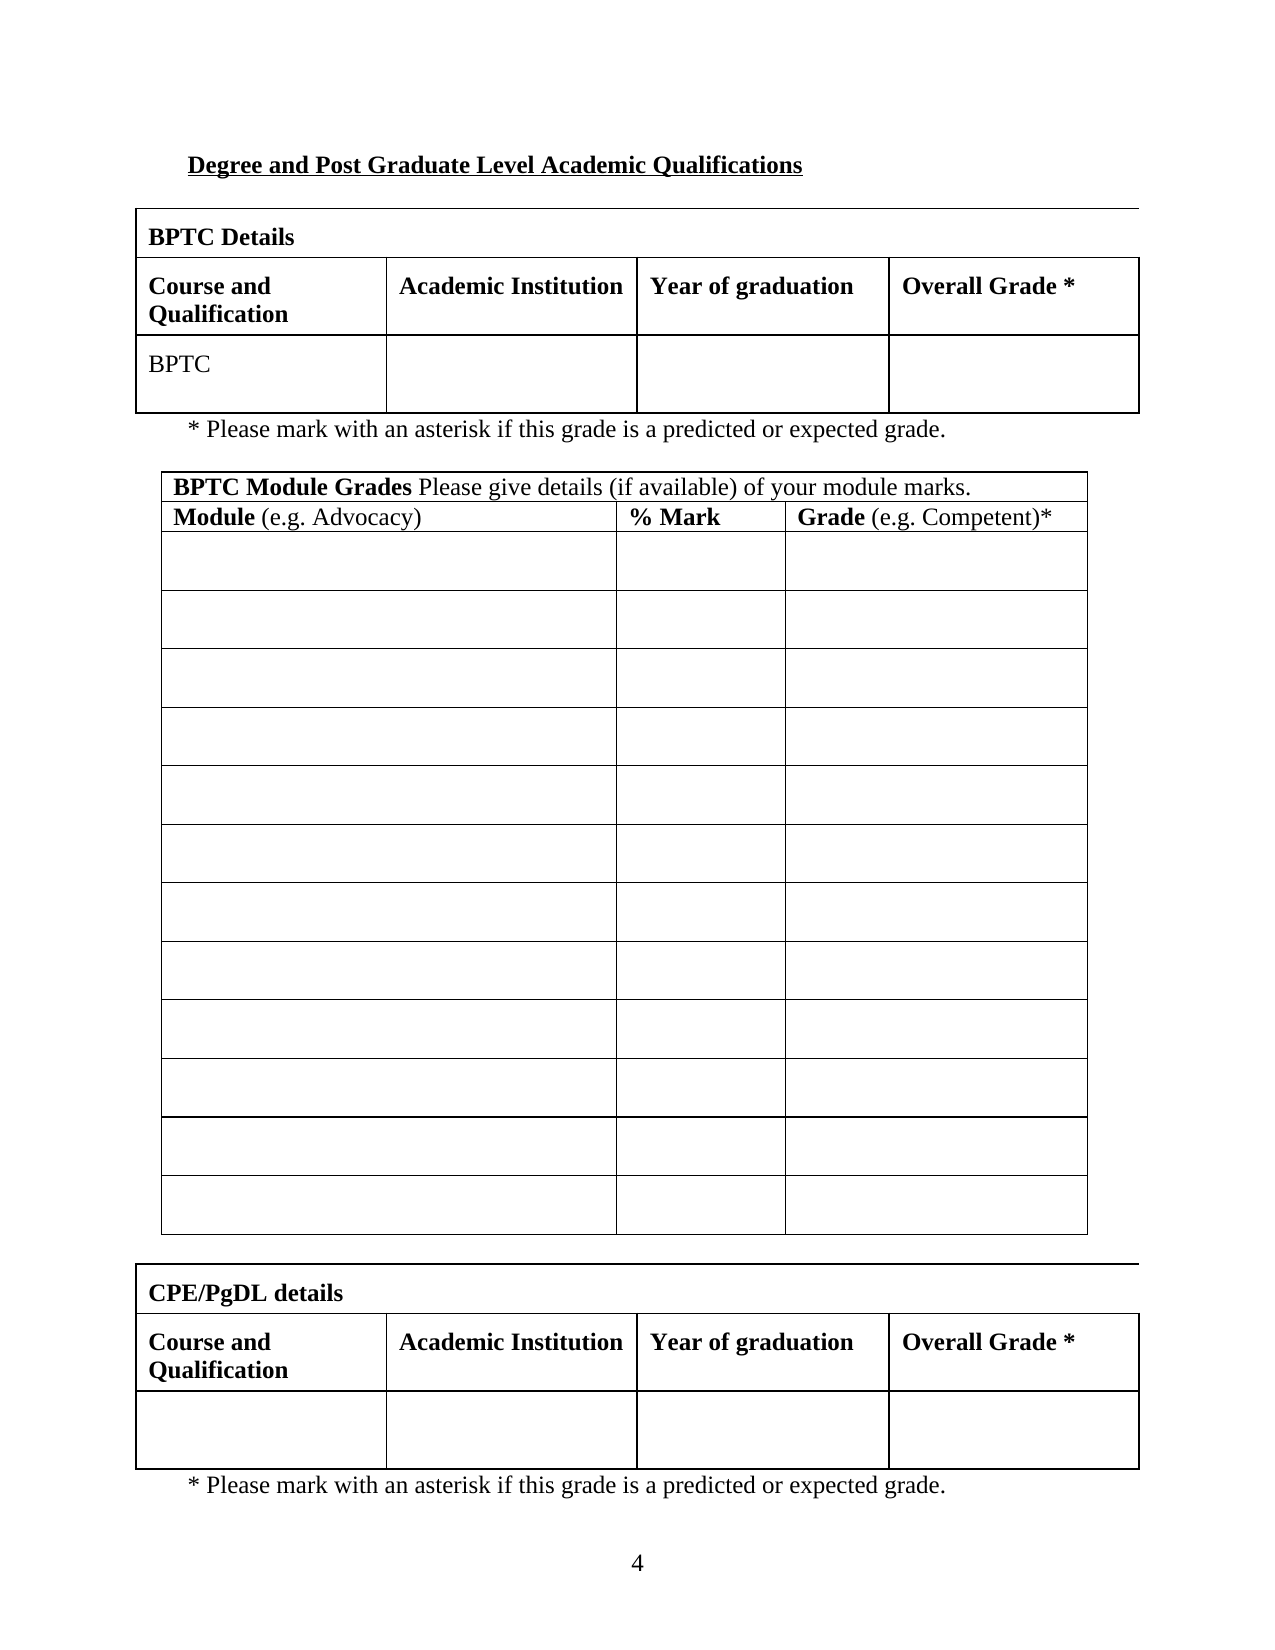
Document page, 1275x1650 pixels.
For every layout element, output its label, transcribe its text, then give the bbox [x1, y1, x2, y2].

table_cell [786, 1176, 1087, 1233]
table_cell Grade (e.g. Competent)* [786, 502, 1087, 531]
table_cell [890, 336, 1138, 412]
table_cell Overall Grade * [890, 1314, 1138, 1390]
table_header CPE/PgDL details [137, 1265, 1139, 1312]
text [187, 1470, 1087, 1498]
table_cell [617, 1176, 785, 1233]
table_cell [162, 1000, 616, 1058]
table_cell [162, 883, 616, 941]
table_cell [617, 942, 785, 999]
table_cell Course and Qualification [137, 1314, 386, 1390]
table_cell Academic Institution [387, 258, 636, 334]
table_cell [617, 649, 785, 707]
table_cell [786, 825, 1087, 882]
table_cell [786, 532, 1087, 589]
table_cell [786, 942, 1087, 999]
table_cell [162, 649, 616, 707]
table_cell [638, 1392, 888, 1468]
table_cell [786, 1000, 1087, 1058]
table_cell Module (e.g. Advocacy) [162, 502, 616, 531]
table_cell [617, 591, 785, 648]
table_cell [162, 1118, 616, 1175]
table_cell Course and Qualification [137, 258, 386, 334]
table_cell Academic Institution [387, 1314, 636, 1390]
text * Please mark with an asterisk if this grade is a predicted or expected grade. [187, 414, 1087, 443]
table_cell [890, 1392, 1138, 1468]
table_cell [162, 591, 616, 648]
table_cell [162, 942, 616, 999]
text Degree and Post Graduate Level Academic Qualifications [187, 150, 1087, 179]
table_cell [162, 1059, 616, 1116]
table_cell [786, 766, 1087, 824]
table_cell [162, 825, 616, 882]
table_cell [162, 766, 616, 824]
table_cell Year of graduation [638, 1314, 888, 1390]
table_cell BPTC [137, 336, 386, 412]
table_cell Overall Grade * [890, 258, 1138, 334]
table_cell [617, 1000, 785, 1058]
table_cell [786, 649, 1087, 707]
table_cell [387, 336, 636, 412]
table_cell [786, 708, 1087, 765]
table_cell [638, 336, 888, 412]
table_cell [617, 532, 785, 589]
table_cell [387, 1392, 636, 1468]
table_cell [617, 766, 785, 824]
table_cell [617, 825, 785, 882]
table_cell [617, 708, 785, 765]
table_cell [786, 1059, 1087, 1116]
table_cell [162, 1176, 616, 1233]
table_cell [786, 883, 1087, 941]
table_cell [137, 1392, 386, 1468]
table_cell [617, 883, 785, 941]
table_header BPTC Module Grades Please give details (if available) of your module marks. [162, 473, 1087, 501]
table_cell [162, 708, 616, 765]
table_header BPTC Details [137, 209, 1139, 257]
table_cell [786, 591, 1087, 648]
table_cell [162, 532, 616, 589]
table_cell [617, 1118, 785, 1175]
table_cell % Mark [617, 502, 785, 531]
table_cell [617, 1059, 785, 1116]
table_cell [786, 1118, 1087, 1175]
table_cell Year of graduation [638, 258, 888, 334]
